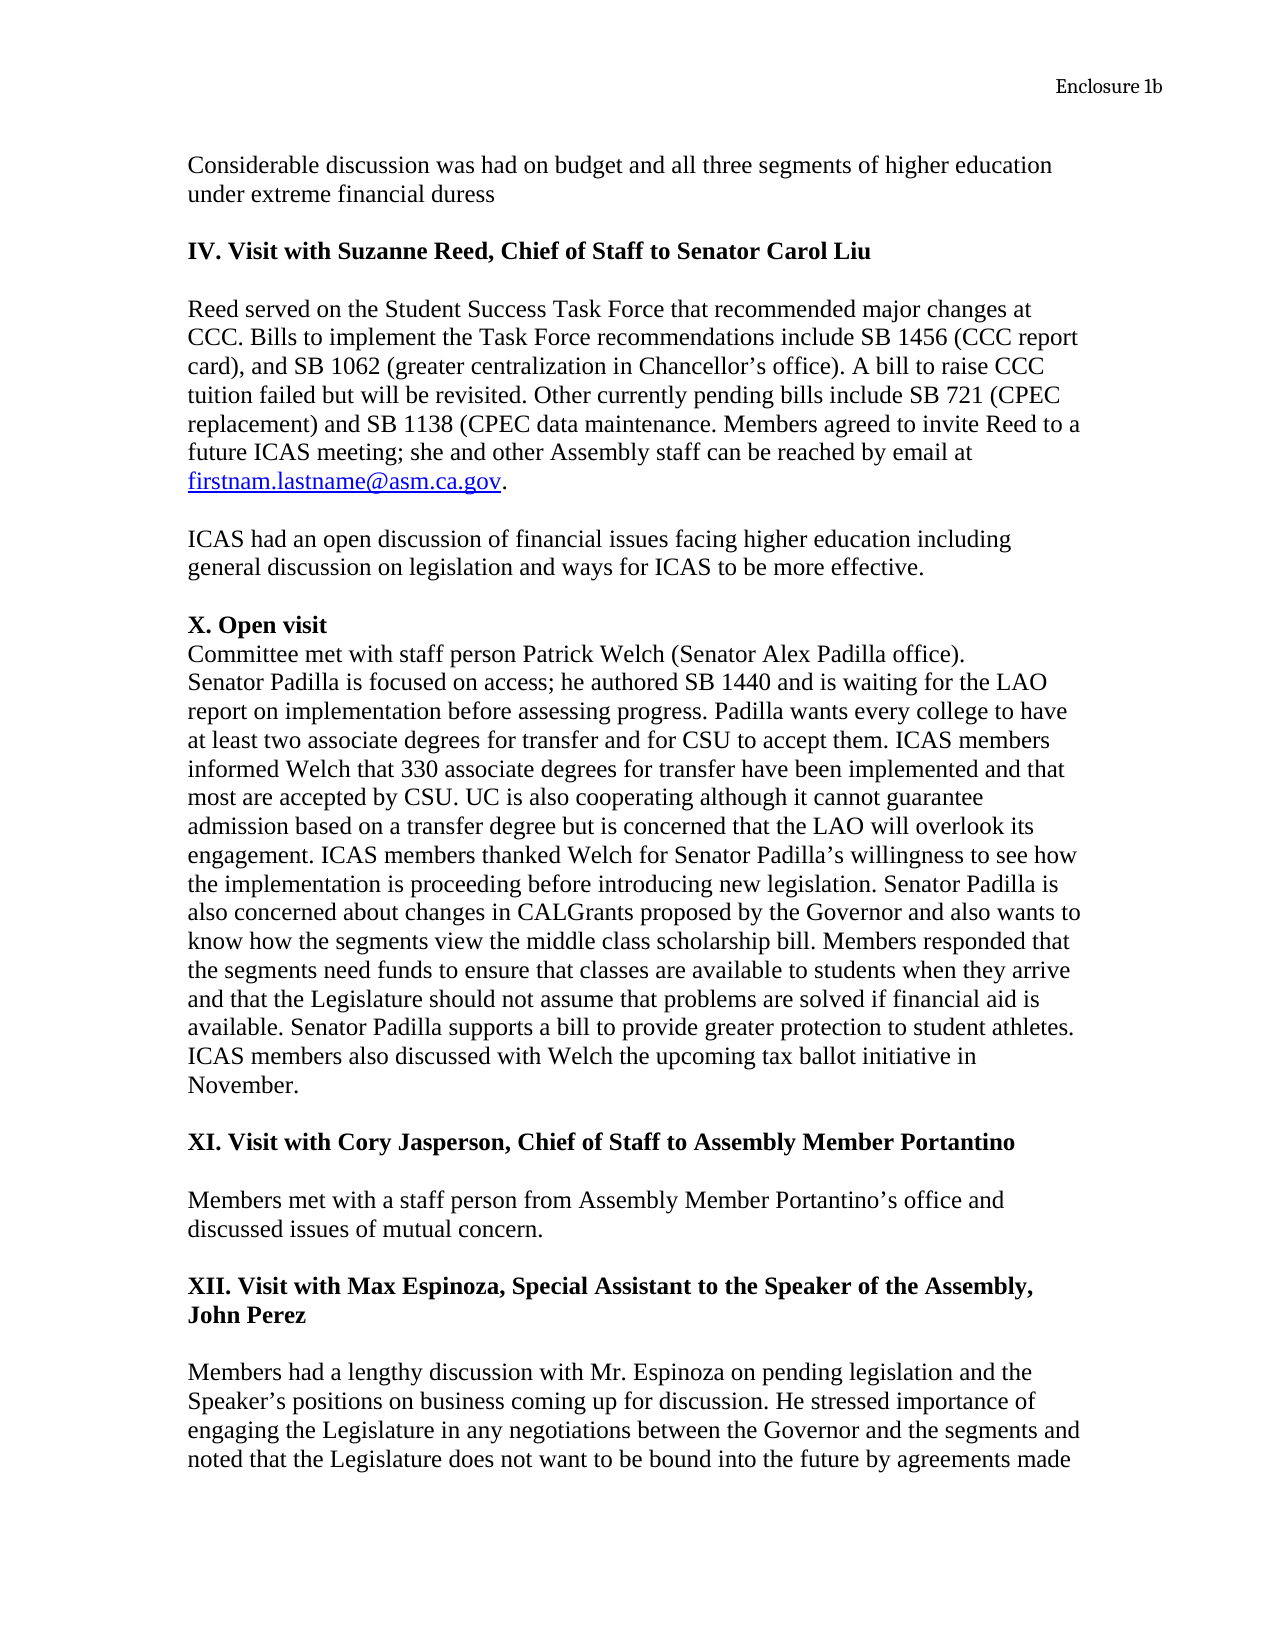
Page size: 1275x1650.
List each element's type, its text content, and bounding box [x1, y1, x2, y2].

text Considerable discussion was had on budget and all three segments of higher education under extreme financial duress [187, 150, 1087, 207]
text Members met with a staff person from Assembly Member Portantino’s office and discussed issues of mutual concern. [187, 1185, 1087, 1242]
text XI. Visit with Cory Jasperson, Chief of Staff to Assembly Member Portantino [187, 1127, 1087, 1156]
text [187, 1357, 1087, 1472]
text XII. Visit with Max Espinoza, Special Assistant to the Speaker of the Assembly, John Perez [187, 1271, 1087, 1329]
text Senator Padilla is focused on access; he authored SB 1440 and is waiting for the LAO report on implementation before assessing progress. Padilla wants every college to have at least two associate degrees for transfer and for CSU to accept them. ICAS members informed Welch that 330 associate degrees for transfer have been implemented and that most are accepted by CSU. UC is also cooperating although it cannot guarantee admission based on a transfer degree but is concerned that the LAO will overlook its engagement. ICAS members thanked Welch for Senator Padilla’s willingness to see how the implementation is proceeding before introducing new legislation. Senator Padilla is also concerned about changes in CALGrants proposed by the Governor and also wants to know how the segments view the middle class scholarship bill. Members responded that the segments need funds to ensure that classes are available to students when they arrive and that the Legislature should not assume that problems are solved if financial aid is available. Senator Padilla supports a bill to provide greater protection to student athletes. ICAS members also discussed with Welch the upcoming tax ballot initiative in November. [187, 667, 1087, 1099]
text X. Open visit [187, 610, 1087, 639]
text ICAS had an open discussion of financial issues facing higher education including general discussion on legislation and ways for ICAS to be more effective. [187, 524, 1087, 581]
text Committee met with staff person Patrick Welch (Senator Alex Padilla office). [187, 639, 1087, 667]
subtitle IV. Visit with Suzanne Reed, Chief of Staff to Senator Carol Liu [187, 236, 1087, 265]
text Reed served on the Student Success Task Force that recommended major changes at CCC. Bills to implement the Task Force recommendations include SB 1456 (CCC report card), and SB 1062 (greater centralization in Chancellor’s office). A bill to raise CCC tuition failed but will be revisited. Other currently pending bills include SB 721 (CPEC replacement) and SB 1138 (CPEC data maintenance. Members agreed to invite Reed to a future ICAS meeting; she and other Assembly staff can be reached by email at firstnam.lastname@asm.ca.gov. [187, 294, 1087, 495]
